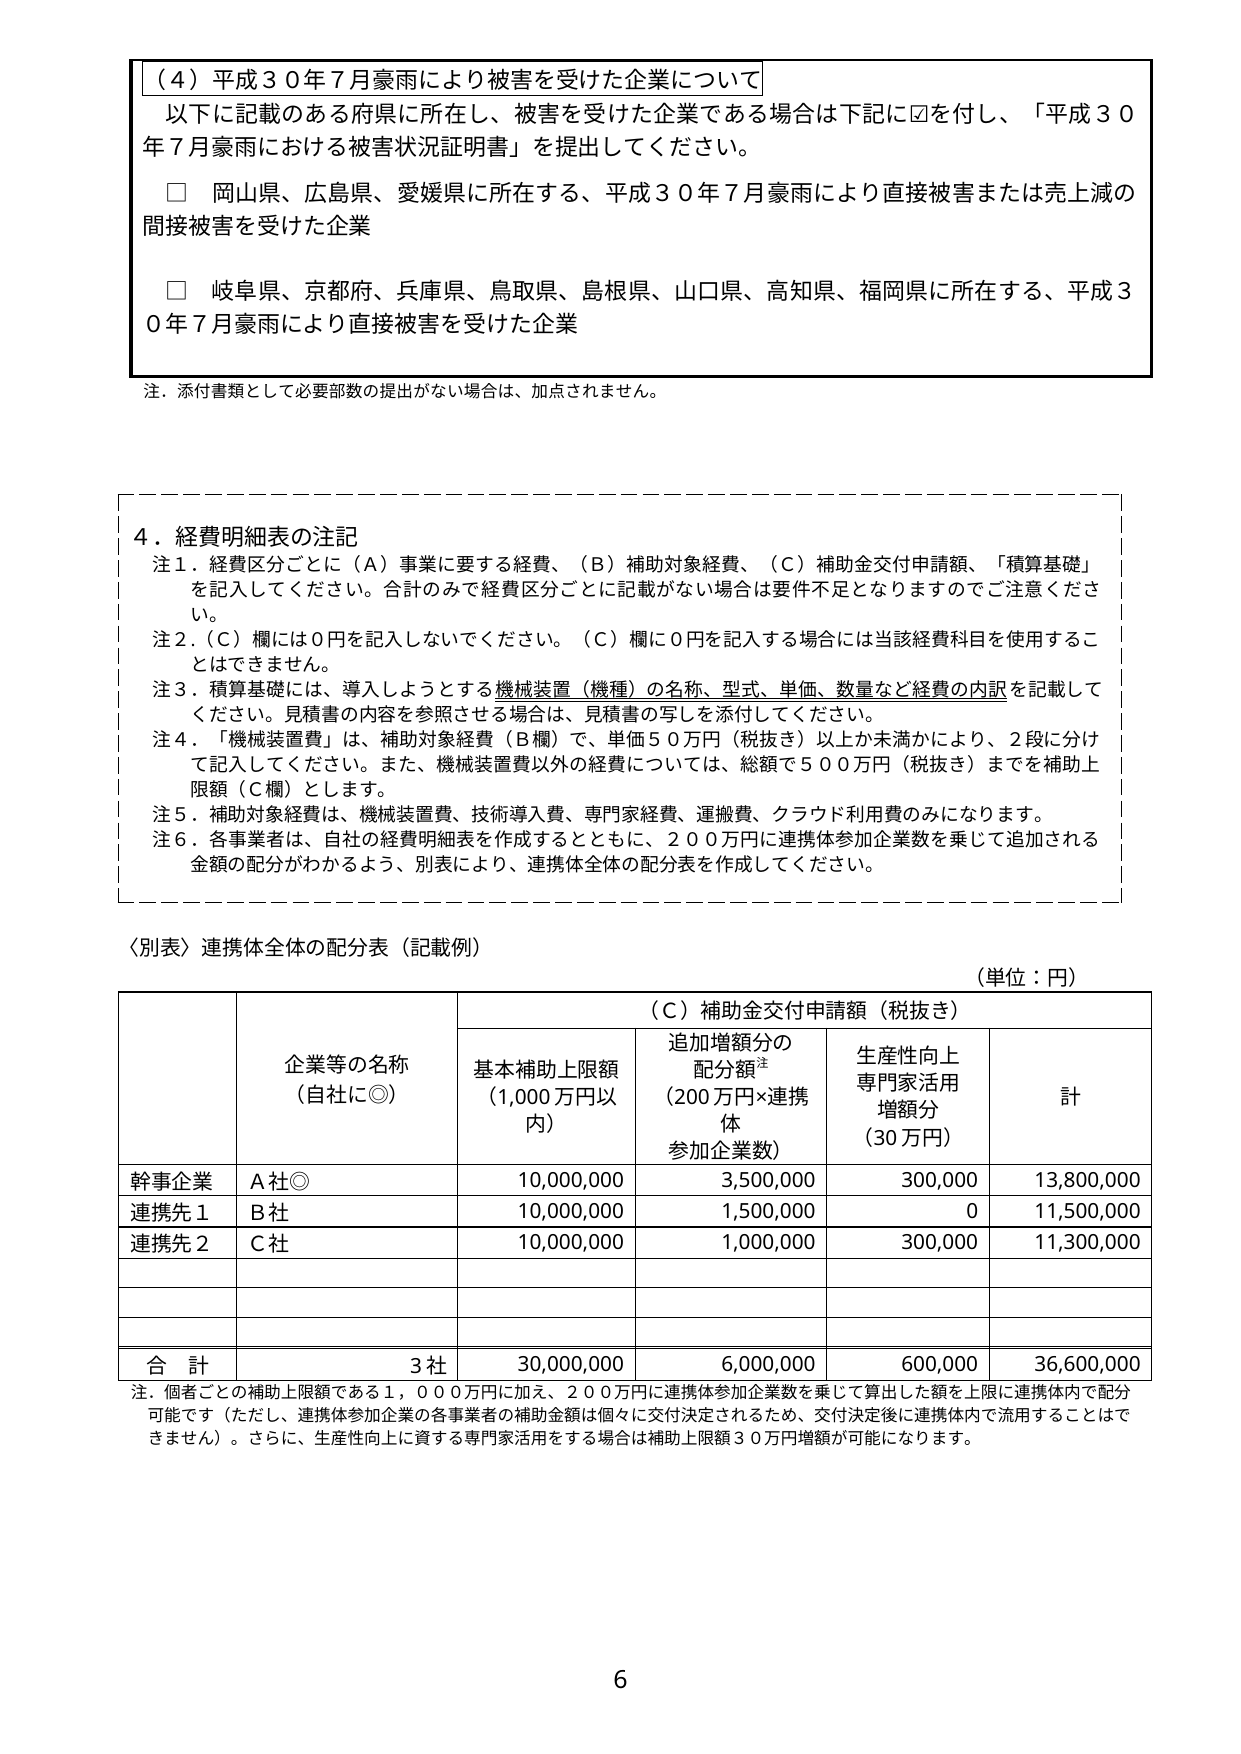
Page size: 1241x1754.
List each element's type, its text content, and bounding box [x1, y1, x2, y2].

table_cell 6,000,000 [636, 1349, 826, 1379]
table_header [119, 993, 236, 1164]
table_cell 追加増額分の 配分額注 （200万円×連携体 参加企業数） [636, 1029, 826, 1164]
table_header 企業等の名称 （自社に◎） [237, 993, 457, 1164]
table_cell 連携先２ [119, 1228, 236, 1258]
table_cell Ａ社◎ [237, 1165, 457, 1195]
table_cell 合 計 [119, 1349, 236, 1379]
table_header ４．経費明細表の注記 注１．経費区分ごとに（Ａ）事業に要する経費、（Ｂ）補助対象経費、（Ｃ）補助金交付申請額、「積算基礎」を記入してください。合計のみで経費区分ごとに記載がない場合は要件不足となりますのでご注意ください。 注２.（Ｃ）欄には０円を記入しないでください。（Ｃ）欄に０円を記入する場合には当該経費科目を使用することはできません。 注３．積算基礎には、導入しようとする機械装置（機種）の名称、型式、単価、数量など経費の内訳を記載してください。見積書の内容を参照させる場合は、見積書の写しを添付してください。 注４．「機械装置費」は、補助対象経費（Ｂ欄）で、単価５０万円（税抜き）以上か未満かにより、２段に分けて記入してください。また、機械装置費以外の経費については、総額で５００万円（税抜き）までを補助上限額（Ｃ欄）とします。 注５．補助対象経費は、機械装置費、技術導入費、専門家経費、運搬費、クラウド利用費のみになります。 注６．各事業者は、自社の経費明細表を作成するとともに、２００万円に連携体参加企業数を乗じて追加される金額の配分がわかるよう、別表により、連携体全体の配分表を作成してください。 [118, 494, 1122, 902]
text 注．個者ごとの補助上限額である１，０００万円に加え、２００万円に連携体参加企業数を乗じて算出した額を上限に連携体内で配分可能です（ただし、連携体参加企業の各事業者の補助金額は個々に交付決定されるため、交付決定後に連携体内で流用することはできません）。さらに、生産性向上に資する専門家活用をする場合は補助上限額３０万円増額が可能になります。 [131, 1381, 1132, 1449]
table_cell Ｃ社 [237, 1228, 457, 1258]
table_cell [636, 1259, 826, 1287]
table_cell [237, 1318, 457, 1346]
table_cell [458, 1259, 635, 1287]
table_cell [237, 1288, 457, 1317]
text 注．添付書類として必要部数の提出がない場合は、加点されません。 [143, 378, 1122, 403]
table_cell 3,500,000 [636, 1165, 826, 1195]
table_cell [990, 1318, 1151, 1346]
table_cell 10,000,000 [458, 1196, 635, 1226]
table_cell 10,000,000 [458, 1228, 635, 1258]
table_cell [827, 1259, 989, 1287]
table_cell [119, 1288, 236, 1317]
table_cell [827, 1318, 989, 1346]
table_cell [237, 1259, 457, 1287]
table_cell 10,000,000 [458, 1165, 635, 1195]
table_cell 11,300,000 [990, 1228, 1151, 1258]
table_cell [119, 1318, 236, 1346]
table_cell Ｂ社 [237, 1196, 457, 1226]
table_cell [827, 1288, 989, 1317]
table_cell 1,500,000 [636, 1196, 826, 1226]
table_cell 3社 [237, 1349, 457, 1379]
table_cell [458, 1318, 635, 1346]
table_cell （４）平成３０年７月豪雨により被害を受けた企業について 以下に記載のある府県に所在し、被害を受けた企業である場合は下記に☑を付し、「平成３０年７月豪雨における被害状況証明書」を提出してください。 □ 岡山県、広島県、愛媛県に所在する、平成３０年７月豪雨により直接被害または売上減の間接被害を受けた企業 □ 岐阜県、京都府、兵庫県、鳥取県、島根県、山口県、高知県、福岡県に所在する、平成３０年７月豪雨により直接被害を受けた企業 [133, 61, 1150, 374]
table_cell 30,000,000 [458, 1349, 635, 1379]
table_header （Ｃ）補助金交付申請額（税抜き） [458, 993, 1151, 1027]
table_cell [458, 1288, 635, 1317]
table_cell 300,000 [827, 1165, 989, 1195]
table_cell [990, 1259, 1151, 1287]
table_cell [990, 1288, 1151, 1317]
table_cell 13,800,000 [990, 1165, 1151, 1195]
table_cell [119, 1259, 236, 1287]
table_cell 幹事企業 [119, 1165, 236, 1195]
table_cell 計 [990, 1029, 1151, 1164]
table_cell 1,000,000 [636, 1228, 826, 1258]
table_cell [636, 1318, 826, 1346]
table_cell 0 [827, 1196, 989, 1226]
table_cell [636, 1288, 826, 1317]
table_cell 600,000 [827, 1349, 989, 1379]
table_cell 300,000 [827, 1228, 989, 1258]
table_cell 36,600,000 [990, 1349, 1151, 1379]
table_cell 連携先１ [119, 1196, 236, 1226]
text 〈別表〉連携体全体の配分表（記載例） [118, 931, 1122, 961]
table_cell 11,500,000 [990, 1196, 1151, 1226]
table_cell 基本補助上限額 （1,000万円以内） [458, 1029, 635, 1164]
text （単位：円） [118, 961, 1122, 991]
table_cell 生産性向上 専門家活用 増額分 （30万円） [827, 1029, 989, 1164]
